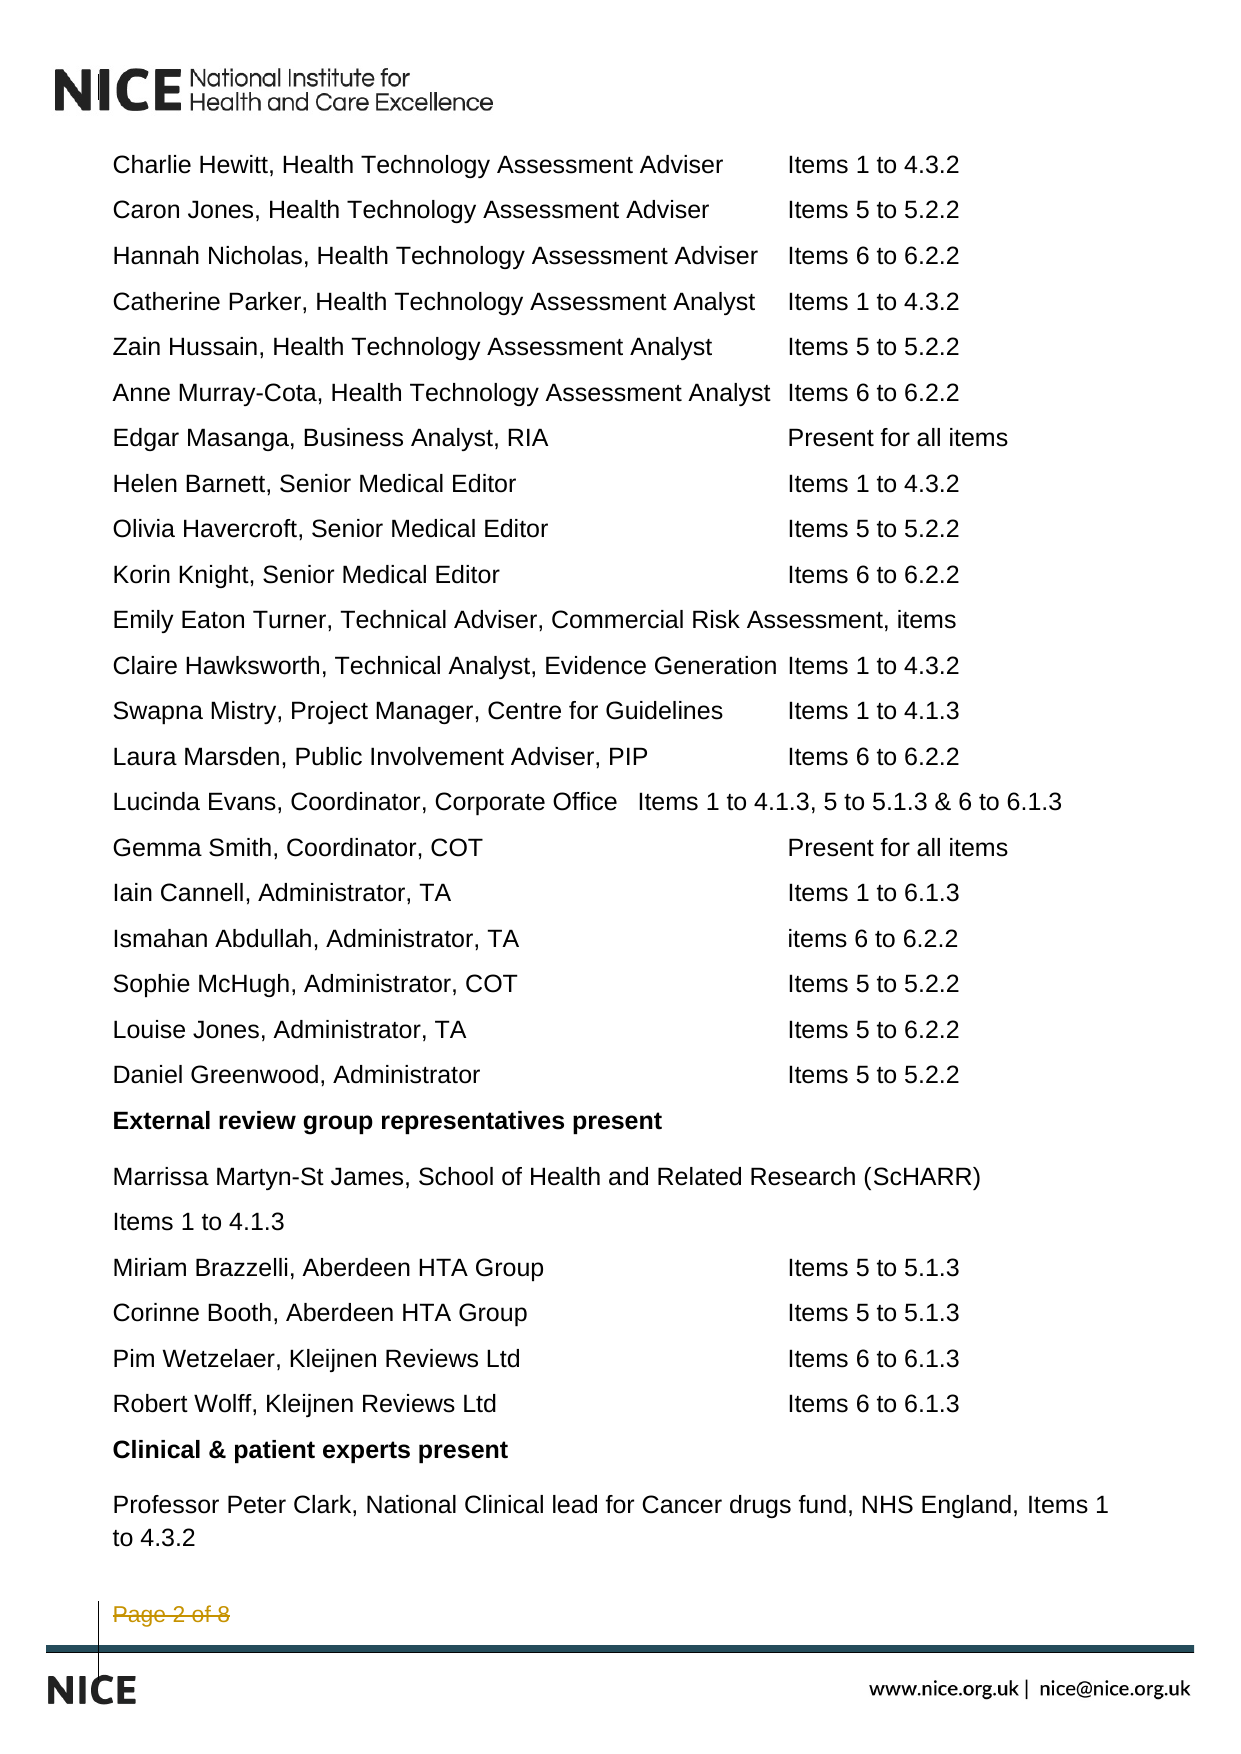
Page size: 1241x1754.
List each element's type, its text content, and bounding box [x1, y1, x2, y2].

picture [32, 47, 511, 128]
text Olivia Havercroft, Senior Medical Editor Items 5 to 5.2.2 [112, 514, 1128, 543]
text Pim Wetzelaer, Kleijnen Reviews Ltd Items 6 to 6.1.3 [112, 1344, 1128, 1372]
text Laura Marsden, Public Involvement Adviser, PIP Items 6 to 6.2.2 [112, 742, 1128, 771]
text Swapna Mistry, Project Manager, Centre for Guidelines Items 1 to 4.1.3 [112, 696, 1128, 725]
text Ismahan Abdullah, Administrator, TA items 6 to 6.2.2 [112, 924, 1128, 953]
text Hannah Nicholas, Health Technology Assessment Adviser Items 6 to 6.2.2 [112, 241, 1128, 270]
text Helen Barnett, Senior Medical Editor Items 1 to 4.3.2 [112, 469, 1128, 497]
text Anne Murray-Cota, Health Technology Assessment Analyst Items 6 to 6.2.2 [112, 378, 1128, 406]
text Zain Hussain, Health Technology Assessment Analyst Items 5 to 5.2.2 [112, 332, 1128, 361]
text Lucinda Evans, Coordinator, Corporate Office Items 1 to 4.1.3, 5 to 5.1.3 & 6 to 6.1.3 [112, 787, 1128, 816]
text Gemma Smith, Coordinator, COT Present for all items [112, 833, 1128, 862]
text Daniel Greenwood, Administrator Items 5 to 5.2.2 [112, 1060, 1128, 1089]
text Korin Knight, Senior Medical Editor Items 6 to 6.2.2 [112, 560, 1128, 588]
text Edgar Masanga, Business Analyst, RIA Present for all items [112, 423, 1128, 452]
text Iain Cannell, Administrator, TA Items 1 to 6.1.3 [112, 878, 1128, 907]
text Emily Eaton Turner, Technical Adviser, Commercial Risk Assessment, items [112, 605, 1128, 634]
text Sophie McHugh, Administrator, COT Items 5 to 5.2.2 [112, 969, 1128, 998]
text Items 1 to 4.1.3 [112, 1207, 1128, 1236]
text Corinne Booth, Aberdeen HTA Group Items 5 to 5.1.3 [112, 1298, 1128, 1327]
text Miriam Brazzelli, Aberdeen HTA Group Items 5 to 5.1.3 [112, 1253, 1128, 1281]
text Professor Peter Clark, National Clinical lead for Cancer drugs fund, NHS England, Items 1 to 4.3.2 [112, 1490, 1128, 1552]
text Caron Jones, Health Technology Assessment Adviser Items 5 to 5.2.2 [112, 196, 1128, 224]
text Marrissa Martyn-St James, School of Health and Related Research (ScHARR) [112, 1162, 1128, 1190]
text Claire Hawksworth, Technical Analyst, Evidence Generation Items 1 to 4.3.2 [112, 651, 1128, 679]
subtitle External review group representatives present [112, 1106, 1128, 1135]
picture [46, 1645, 1195, 1729]
text Robert Wolff, Kleijnen Reviews Ltd Items 6 to 6.1.3 [112, 1389, 1128, 1418]
text Catherine Parker, Health Technology Assessment Analyst Items 1 to 4.3.2 [112, 287, 1128, 315]
text Charlie Hewitt, Health Technology Assessment Adviser Items 1 to 4.3.2 [112, 150, 1128, 179]
subtitle Clinical & patient experts present [112, 1435, 1128, 1463]
text Louise Jones, Administrator, TA Items 5 to 6.2.2 [112, 1015, 1128, 1044]
